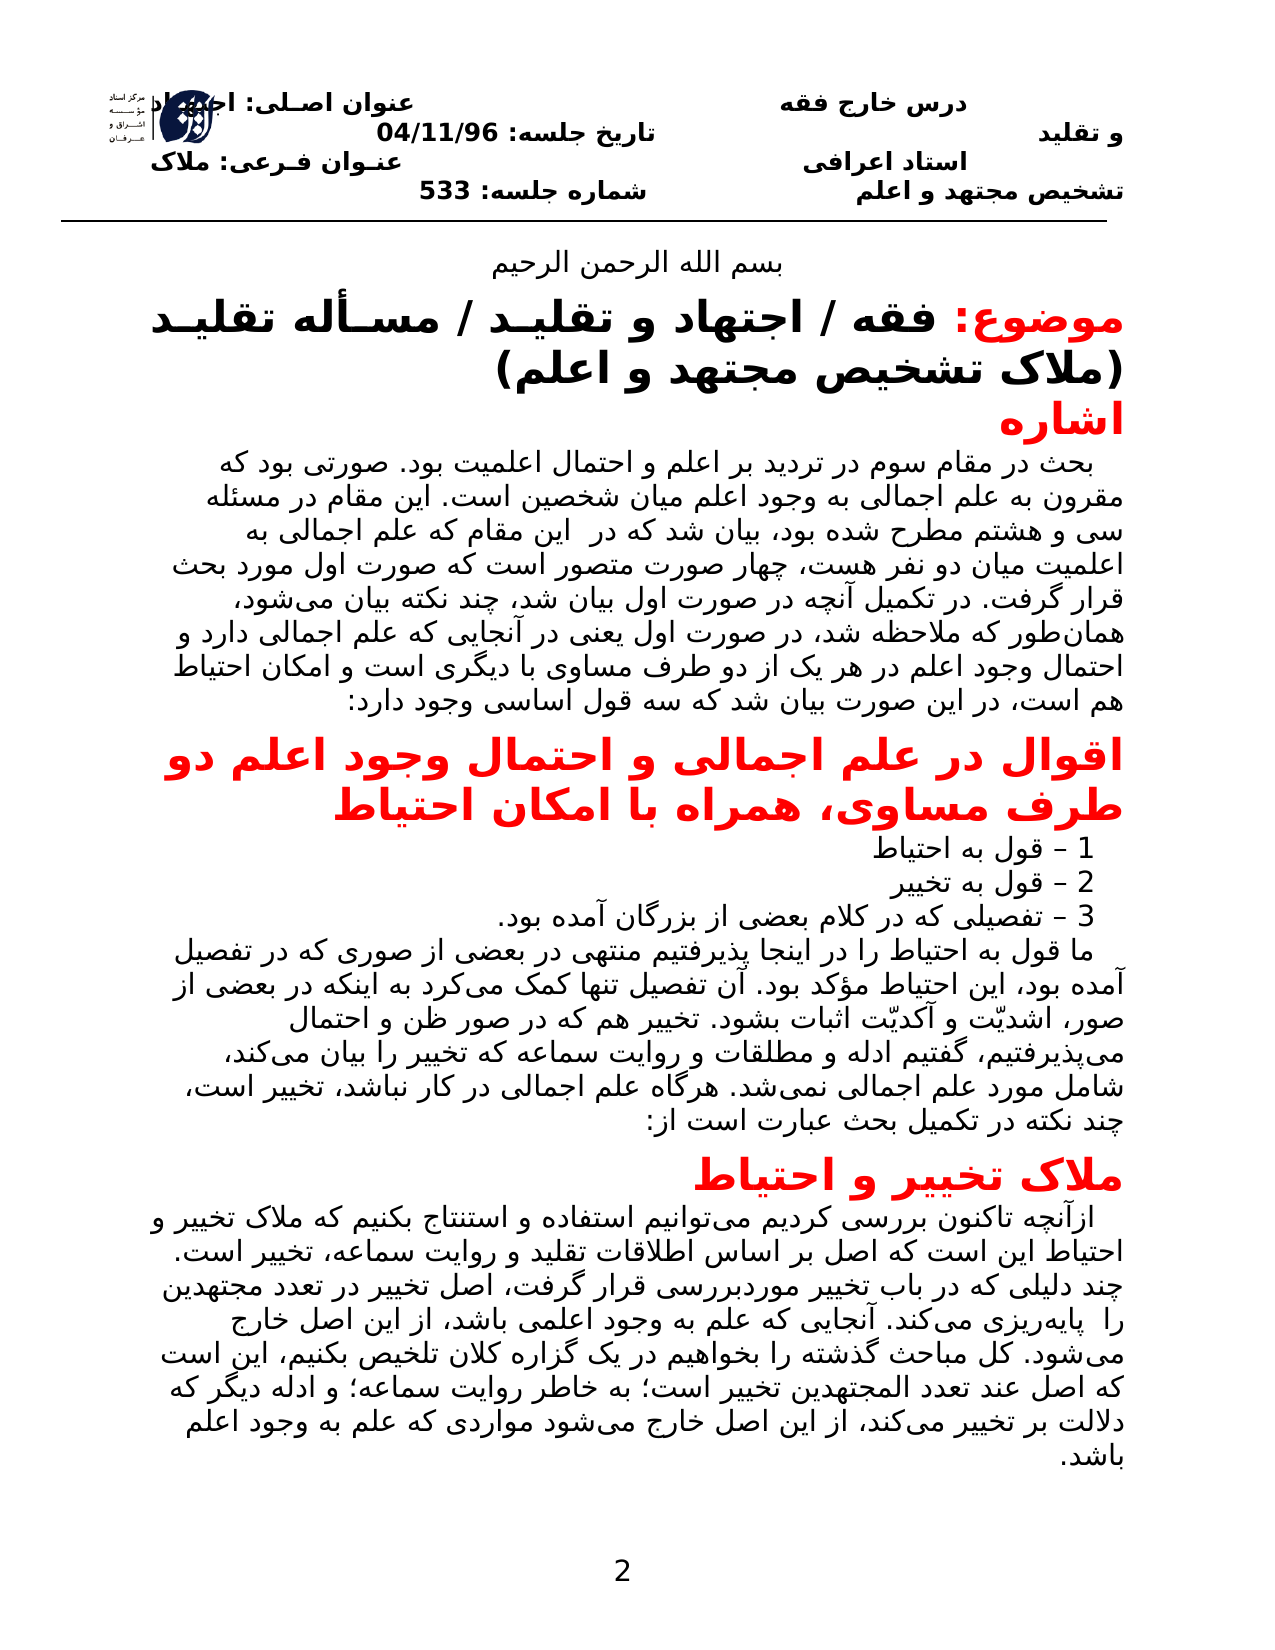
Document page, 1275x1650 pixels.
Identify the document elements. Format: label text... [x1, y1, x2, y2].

text 3 – تفصیلی که در کلام بعضی از بزرگان آمده بود. [150, 899, 1125, 933]
picture [102, 86, 215, 146]
text ازآنچه تاکنون بررسی کردیم می‌توانیم استفاده و استنتاج بکنیم که ملاک تخییر و احتیاط این است که اصل بر اساس اطلاقات تقلید و روایت سماعه، تخییر است. چند دلیلی که در باب تخییر موردبررسی قرار گرفت، اصل تخییر در تعدد مجتهدین را پایه‌ریزی می‌کند. آنجایی که علم به وجود اعلمی باشد، از این اصل خارج می‌شود. کل مباحث گذشته را بخواهیم در یک گزاره کلان تلخیص بکنیم، این است که اصل عند تعدد المجتهدین تخییر است؛ به خاطر روایت سماعه؛ و ادله دیگر که دلالت بر تخییر می‌کند، از این اصل خارج می‌شود مواردی که علم به وجود اعلم باشد. [150, 1200, 1125, 1472]
subtitle ملاک تخییر و احتیاط [150, 1149, 1125, 1200]
subtitle اشاره [150, 394, 1125, 445]
text 1 – قول به احتیاط [150, 831, 1125, 865]
text ما قول به احتیاط را در اینجا پذیرفتیم منتهی در بعضی از صوری که در تفصیل آمده بود، این احتیاط مؤکد بود. آن تفصیل تنها کمک می‌کرد به اینکه در بعضی از صور، اشدیّت و آکدیّت اثبات بشود. تخییر هم که در صور ظن و احتمال می‌پذیرفتیم، گفتیم ادله و مطلقات و روایت سماعه که تخییر را بیان می‌کند، شامل مورد علم اجمالی نمی‌شد. هرگاه علم اجمالی در کار نباشد، تخییر است، چند نکته در تکمیل بحث عبارت است از: [150, 933, 1125, 1137]
text 2 – قول به تخییر [150, 865, 1125, 899]
text بسم الله الرحمن الرحیم [150, 246, 1125, 280]
subtitle موضوع: فقه / اجتهاد و تقلید / مسأله تقلید (ملاک تشخیص مجتهد و اعلم) [150, 292, 1125, 394]
text بحث در مقام سوم در تردید بر اعلم و احتمال اعلمیت بود. صورتی بود که مقرون به علم اجمالی به وجود اعلم میان شخصین است. این مقام در مسئله سی و هشتم مطرح شده بود، بیان شد که در این مقام که علم اجمالی به اعلمیت میان دو نفر هست، چهار صورت متصور است که صورت اول مورد بحث قرار گرفت. در تکمیل آنچه در صورت اول بیان شد، چند نکته بیان می‌شود، همان‌طور که ملاحظه شد، در صورت اول یعنی در آنجایی که علم اجمالی دارد و احتمال وجود اعلم در هر یک از دو طرف مساوی با دیگری است و امکان احتیاط هم است، در این صورت بیان شد که سه قول اساسی وجود دارد: [150, 445, 1125, 717]
subtitle اقوال در علم اجمالی و احتمال وجود اعلم دو طرف مساوی، همراه با امکان احتیاط [150, 729, 1125, 831]
